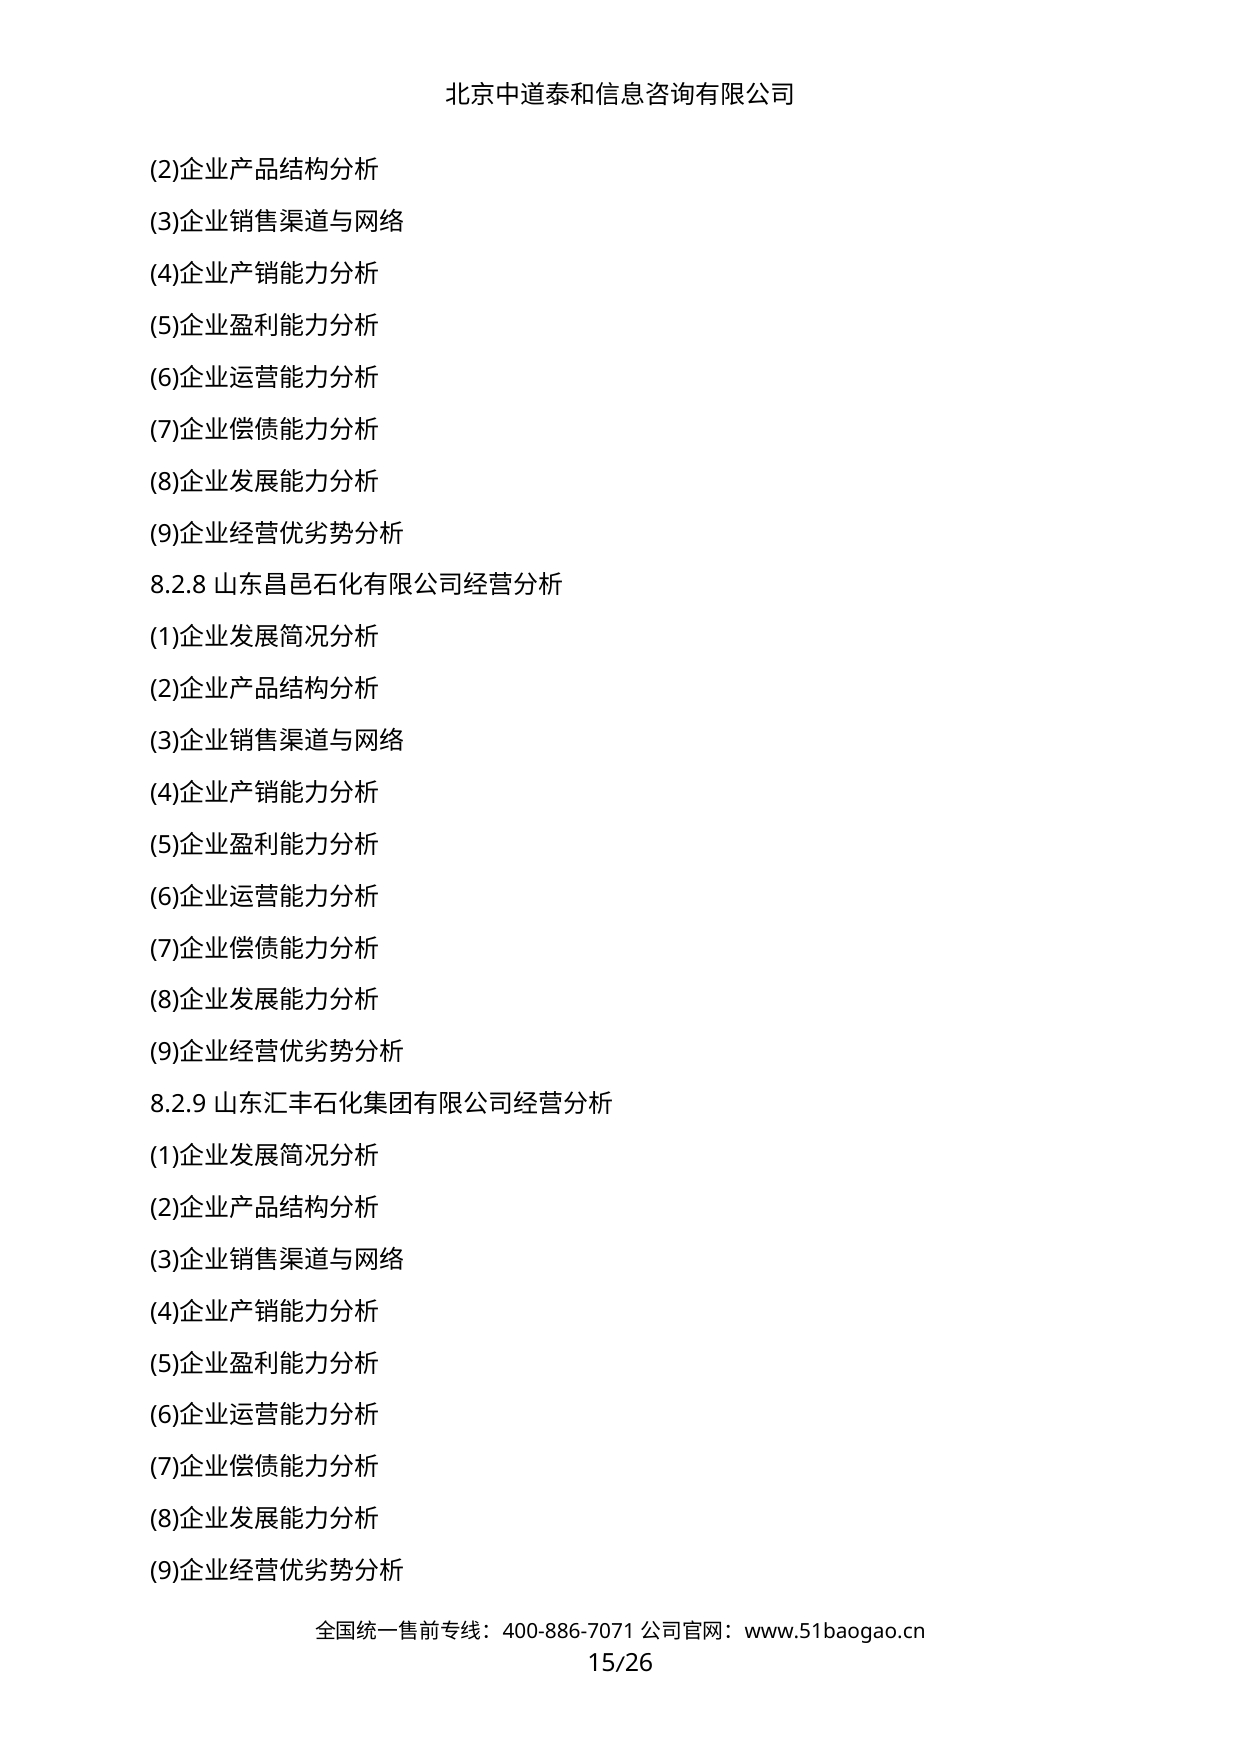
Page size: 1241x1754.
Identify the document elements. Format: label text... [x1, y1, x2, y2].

text (7)企业偿债能力分析 [150, 409, 1090, 446]
text (6)企业运营能力分析 [150, 357, 1090, 394]
text (2)企业产品结构分析 [150, 150, 1090, 186]
text (2)企业产品结构分析 [150, 669, 1090, 705]
text (1)企业发展简况分析 [150, 1136, 1090, 1172]
text (3)企业销售渠道与网络 [150, 1239, 1090, 1276]
text (1)企业发展简况分析 [150, 617, 1090, 653]
text (3)企业销售渠道与网络 [150, 721, 1090, 757]
text (8)企业发展能力分析 [150, 980, 1090, 1016]
text (8)企业发展能力分析 [150, 461, 1090, 497]
text (5)企业盈利能力分析 [150, 824, 1090, 861]
text (6)企业运营能力分析 [150, 876, 1090, 912]
text (7)企业偿债能力分析 [150, 1447, 1090, 1483]
text (4)企业产销能力分析 [150, 1291, 1090, 1327]
text (5)企业盈利能力分析 [150, 1343, 1090, 1379]
text (9)企业经营优劣势分析 [150, 1551, 1090, 1587]
text (4)企业产销能力分析 [150, 254, 1090, 290]
text 8.2.8 山东昌邑石化有限公司经营分析 [150, 565, 1090, 601]
text (7)企业偿债能力分析 [150, 928, 1090, 964]
text (9)企业经营优劣势分析 [150, 513, 1090, 549]
text 8.2.9 山东汇丰石化集团有限公司经营分析 [150, 1084, 1090, 1120]
text (5)企业盈利能力分析 [150, 306, 1090, 342]
text (4)企业产销能力分析 [150, 772, 1090, 809]
text (2)企业产品结构分析 [150, 1187, 1090, 1224]
text (9)企业经营优劣势分析 [150, 1032, 1090, 1068]
text (8)企业发展能力分析 [150, 1499, 1090, 1535]
text (6)企业运营能力分析 [150, 1395, 1090, 1431]
text (3)企业销售渠道与网络 [150, 202, 1090, 238]
